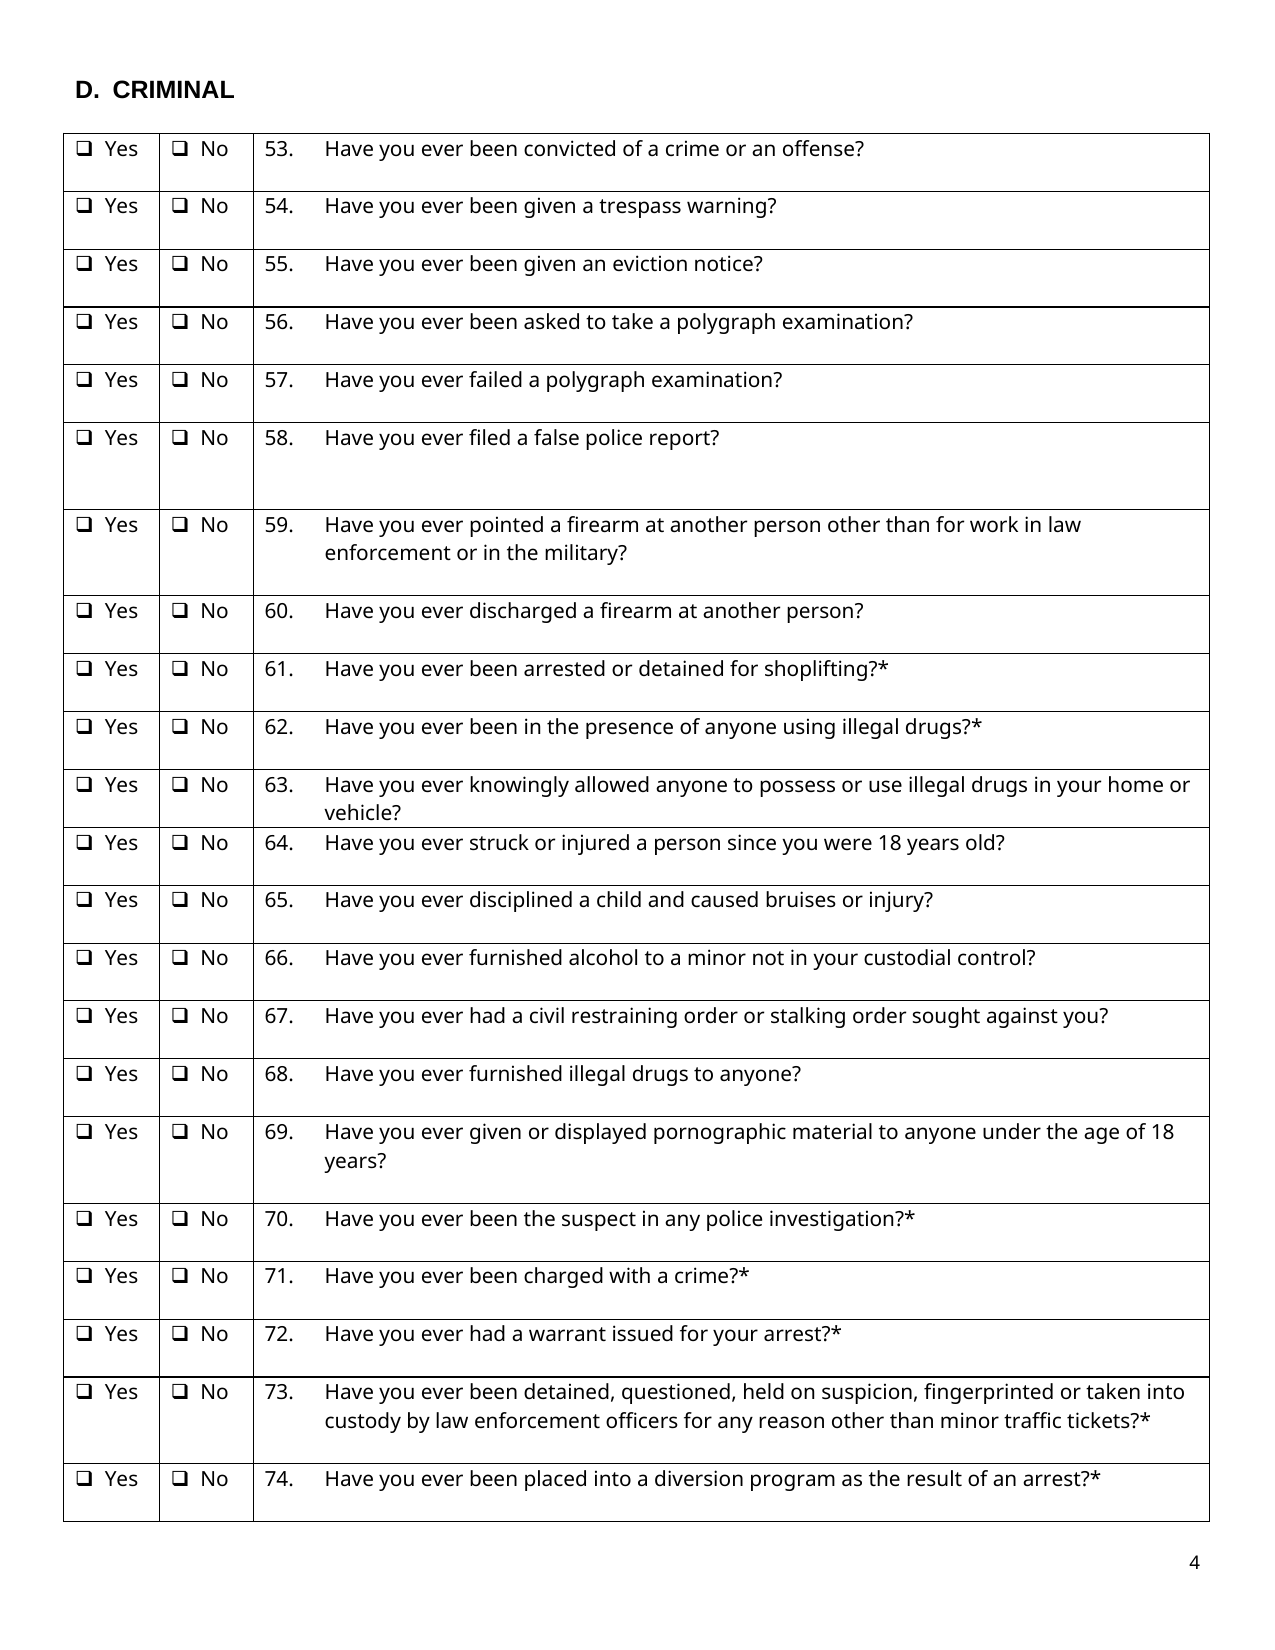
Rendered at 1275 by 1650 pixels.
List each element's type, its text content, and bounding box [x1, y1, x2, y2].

table_cell Have you ever struck or injured a person since you were 18 years old? [254, 828, 1209, 884]
table_cell Have you ever been placed into a diversion program as the result of an arrest?* [254, 1464, 1209, 1521]
table_cell Have you ever been detained, questioned, held on suspicion, fingerprinted or taken into custody by law enforcement officers for any reason other than minor traffic tickets?* [254, 1378, 1209, 1463]
table_cell No [160, 1059, 253, 1116]
table_cell Yes [64, 944, 159, 1000]
table_cell Yes [64, 1204, 159, 1261]
table_cell No [160, 770, 253, 827]
table_cell Yes [64, 365, 159, 422]
table_cell No [160, 828, 253, 884]
table_cell Have you ever been given a trespass warning? [254, 192, 1209, 248]
table_header Have you ever been convicted of a crime or an offense? [254, 134, 1209, 191]
table_cell Yes [64, 1262, 159, 1318]
table_cell No [160, 596, 253, 653]
table_cell No [160, 192, 253, 248]
table_cell Yes [64, 1320, 159, 1376]
table_cell Yes [64, 1001, 159, 1058]
table_cell Have you ever been asked to take a polygraph examination? [254, 308, 1209, 364]
table_cell Yes [64, 596, 159, 653]
table_cell Have you ever had a warrant issued for your arrest?* [254, 1320, 1209, 1376]
table_cell Have you ever failed a polygraph examination? [254, 365, 1209, 422]
table_cell No [160, 654, 253, 711]
table_cell Have you ever been charged with a crime?* [254, 1262, 1209, 1318]
table_cell Yes [64, 1378, 159, 1463]
table_cell No [160, 423, 253, 509]
table_cell No [160, 712, 253, 769]
table_cell Yes [64, 770, 159, 827]
table_cell No [160, 886, 253, 942]
subtitle CRIMINAL [75, 75, 1200, 104]
table_cell Have you ever furnished illegal drugs to anyone? [254, 1059, 1209, 1116]
table_cell No [160, 1001, 253, 1058]
table_cell Have you ever been arrested or detained for shoplifting?* [254, 654, 1209, 711]
table_cell No [160, 250, 253, 306]
table_cell Have you ever discharged a firearm at another person? [254, 596, 1209, 653]
table_cell Yes [64, 828, 159, 884]
table_cell No [160, 1464, 253, 1521]
table_header Yes [64, 134, 159, 191]
table_cell Have you ever been the suspect in any police investigation?* [254, 1204, 1209, 1261]
table_cell Have you ever given or displayed pornographic material to anyone under the age of 18 years? [254, 1117, 1209, 1203]
table_cell No [160, 1378, 253, 1463]
table_cell No [160, 944, 253, 1000]
table_cell Have you ever had a civil restraining order or stalking order sought against you? [254, 1001, 1209, 1058]
table_cell No [160, 308, 253, 364]
table_cell Yes [64, 192, 159, 248]
table_cell Have you ever pointed a firearm at another person other than for work in law enforcement or in the military? [254, 510, 1209, 595]
table_cell Have you ever filed a false police report? [254, 423, 1209, 509]
table_cell No [160, 1320, 253, 1376]
table_cell Yes [64, 1117, 159, 1203]
table_cell Yes [64, 423, 159, 509]
table_cell Have you ever been given an eviction notice? [254, 250, 1209, 306]
table_cell Yes [64, 886, 159, 942]
table_cell Yes [64, 1464, 159, 1521]
table_cell Have you ever been in the presence of anyone using illegal drugs?* [254, 712, 1209, 769]
table_cell Yes [64, 250, 159, 306]
table_cell Yes [64, 308, 159, 364]
table_cell No [160, 1204, 253, 1261]
table_cell Have you ever furnished alcohol to a minor not in your custodial control? [254, 944, 1209, 1000]
table_cell No [160, 1117, 253, 1203]
table_cell No [160, 1262, 253, 1318]
table_cell Have you ever knowingly allowed anyone to possess or use illegal drugs in your home or vehicle? [254, 770, 1209, 827]
table_header No [160, 134, 253, 191]
table_cell No [160, 510, 253, 595]
table_cell Yes [64, 510, 159, 595]
table_cell Have you ever disciplined a child and caused bruises or injury? [254, 886, 1209, 942]
table_cell Yes [64, 654, 159, 711]
table_cell Yes [64, 712, 159, 769]
table_cell No [160, 365, 253, 422]
table_cell Yes [64, 1059, 159, 1116]
